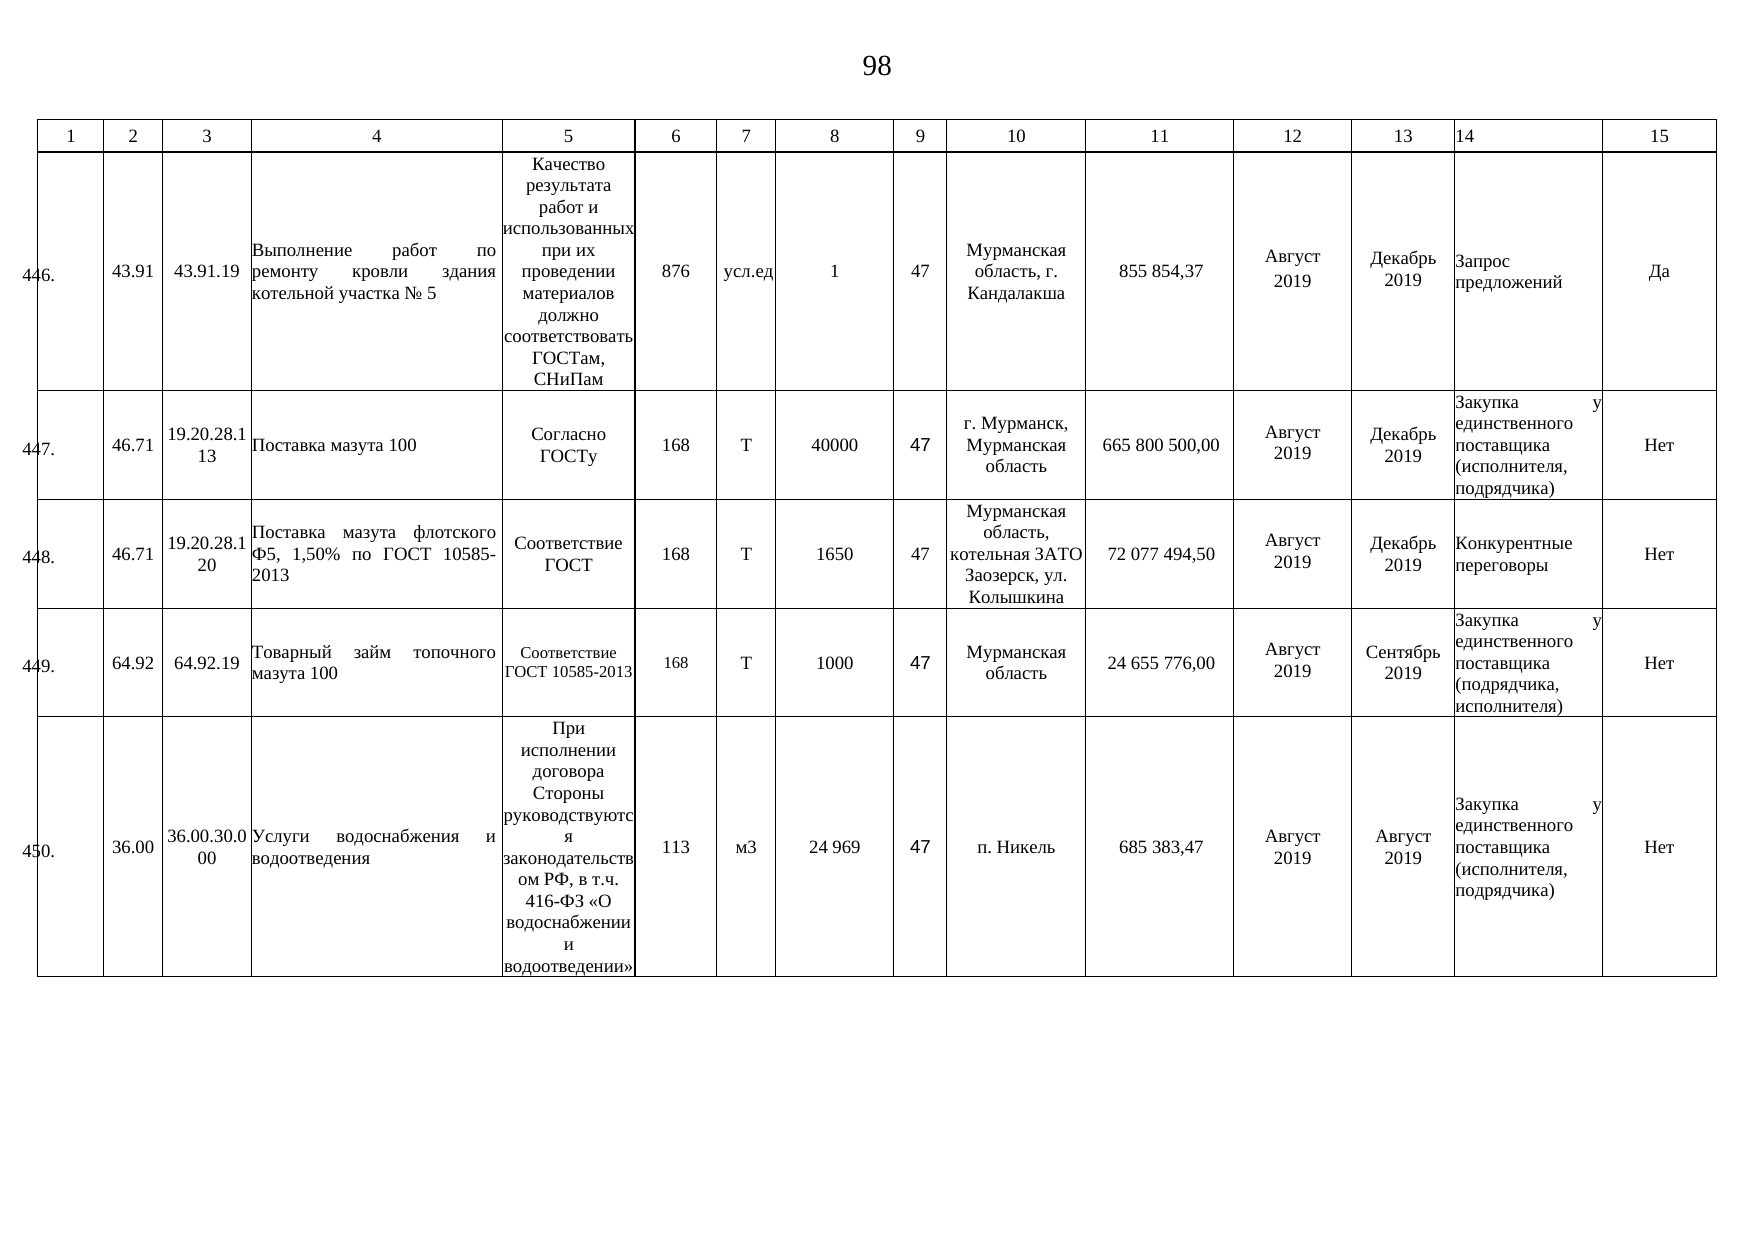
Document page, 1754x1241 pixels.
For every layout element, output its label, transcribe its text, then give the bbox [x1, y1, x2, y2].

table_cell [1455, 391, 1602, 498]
table_header 1 [38, 120, 103, 151]
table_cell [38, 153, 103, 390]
table_header 14 [1455, 120, 1602, 151]
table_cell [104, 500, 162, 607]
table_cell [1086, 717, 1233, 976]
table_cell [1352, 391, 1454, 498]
table_header 9 [894, 120, 946, 151]
table_header 10 [947, 120, 1085, 151]
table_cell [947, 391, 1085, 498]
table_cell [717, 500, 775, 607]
table_header 8 [776, 120, 893, 151]
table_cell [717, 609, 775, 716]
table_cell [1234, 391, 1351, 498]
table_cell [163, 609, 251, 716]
table_header 6 [636, 120, 716, 151]
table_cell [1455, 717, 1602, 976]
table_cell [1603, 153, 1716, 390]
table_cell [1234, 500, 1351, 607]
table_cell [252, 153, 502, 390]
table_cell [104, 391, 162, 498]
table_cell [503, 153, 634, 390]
table_header 7 [717, 120, 775, 151]
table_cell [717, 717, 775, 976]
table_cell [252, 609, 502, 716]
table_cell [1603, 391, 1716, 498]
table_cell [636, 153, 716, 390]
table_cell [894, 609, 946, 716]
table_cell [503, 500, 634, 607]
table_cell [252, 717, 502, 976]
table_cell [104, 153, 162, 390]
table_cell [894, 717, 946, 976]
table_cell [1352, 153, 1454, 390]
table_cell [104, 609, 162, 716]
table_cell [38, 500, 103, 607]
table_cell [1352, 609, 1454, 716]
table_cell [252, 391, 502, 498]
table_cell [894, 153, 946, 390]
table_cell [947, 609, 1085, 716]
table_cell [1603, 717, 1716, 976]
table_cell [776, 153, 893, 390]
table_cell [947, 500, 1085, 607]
table_header 11 [1086, 120, 1233, 151]
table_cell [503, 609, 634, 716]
table_header 2 [104, 120, 162, 151]
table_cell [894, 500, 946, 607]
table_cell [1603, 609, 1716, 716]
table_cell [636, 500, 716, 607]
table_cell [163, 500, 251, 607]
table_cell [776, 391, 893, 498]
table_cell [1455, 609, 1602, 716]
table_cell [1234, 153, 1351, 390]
table_header 5 [503, 120, 634, 151]
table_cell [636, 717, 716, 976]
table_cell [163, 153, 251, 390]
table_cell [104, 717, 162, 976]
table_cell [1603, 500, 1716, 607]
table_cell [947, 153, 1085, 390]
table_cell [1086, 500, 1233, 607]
table_header 3 [163, 120, 251, 151]
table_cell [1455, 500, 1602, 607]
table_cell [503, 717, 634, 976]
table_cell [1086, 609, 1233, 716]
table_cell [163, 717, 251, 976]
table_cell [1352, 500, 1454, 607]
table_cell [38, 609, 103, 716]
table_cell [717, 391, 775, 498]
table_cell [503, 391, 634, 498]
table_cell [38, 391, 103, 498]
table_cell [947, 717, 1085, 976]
table_header 13 [1352, 120, 1454, 151]
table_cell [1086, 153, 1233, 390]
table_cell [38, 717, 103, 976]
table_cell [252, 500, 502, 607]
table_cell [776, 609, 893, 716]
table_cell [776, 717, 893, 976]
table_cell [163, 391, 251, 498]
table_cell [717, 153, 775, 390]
table_header 12 [1234, 120, 1351, 151]
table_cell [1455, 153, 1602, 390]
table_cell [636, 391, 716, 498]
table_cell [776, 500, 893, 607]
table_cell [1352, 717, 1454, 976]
table_header 4 [252, 120, 502, 151]
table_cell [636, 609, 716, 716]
table_header 15 [1603, 120, 1716, 151]
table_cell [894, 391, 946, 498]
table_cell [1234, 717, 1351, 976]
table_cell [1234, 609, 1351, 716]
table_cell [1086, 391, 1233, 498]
